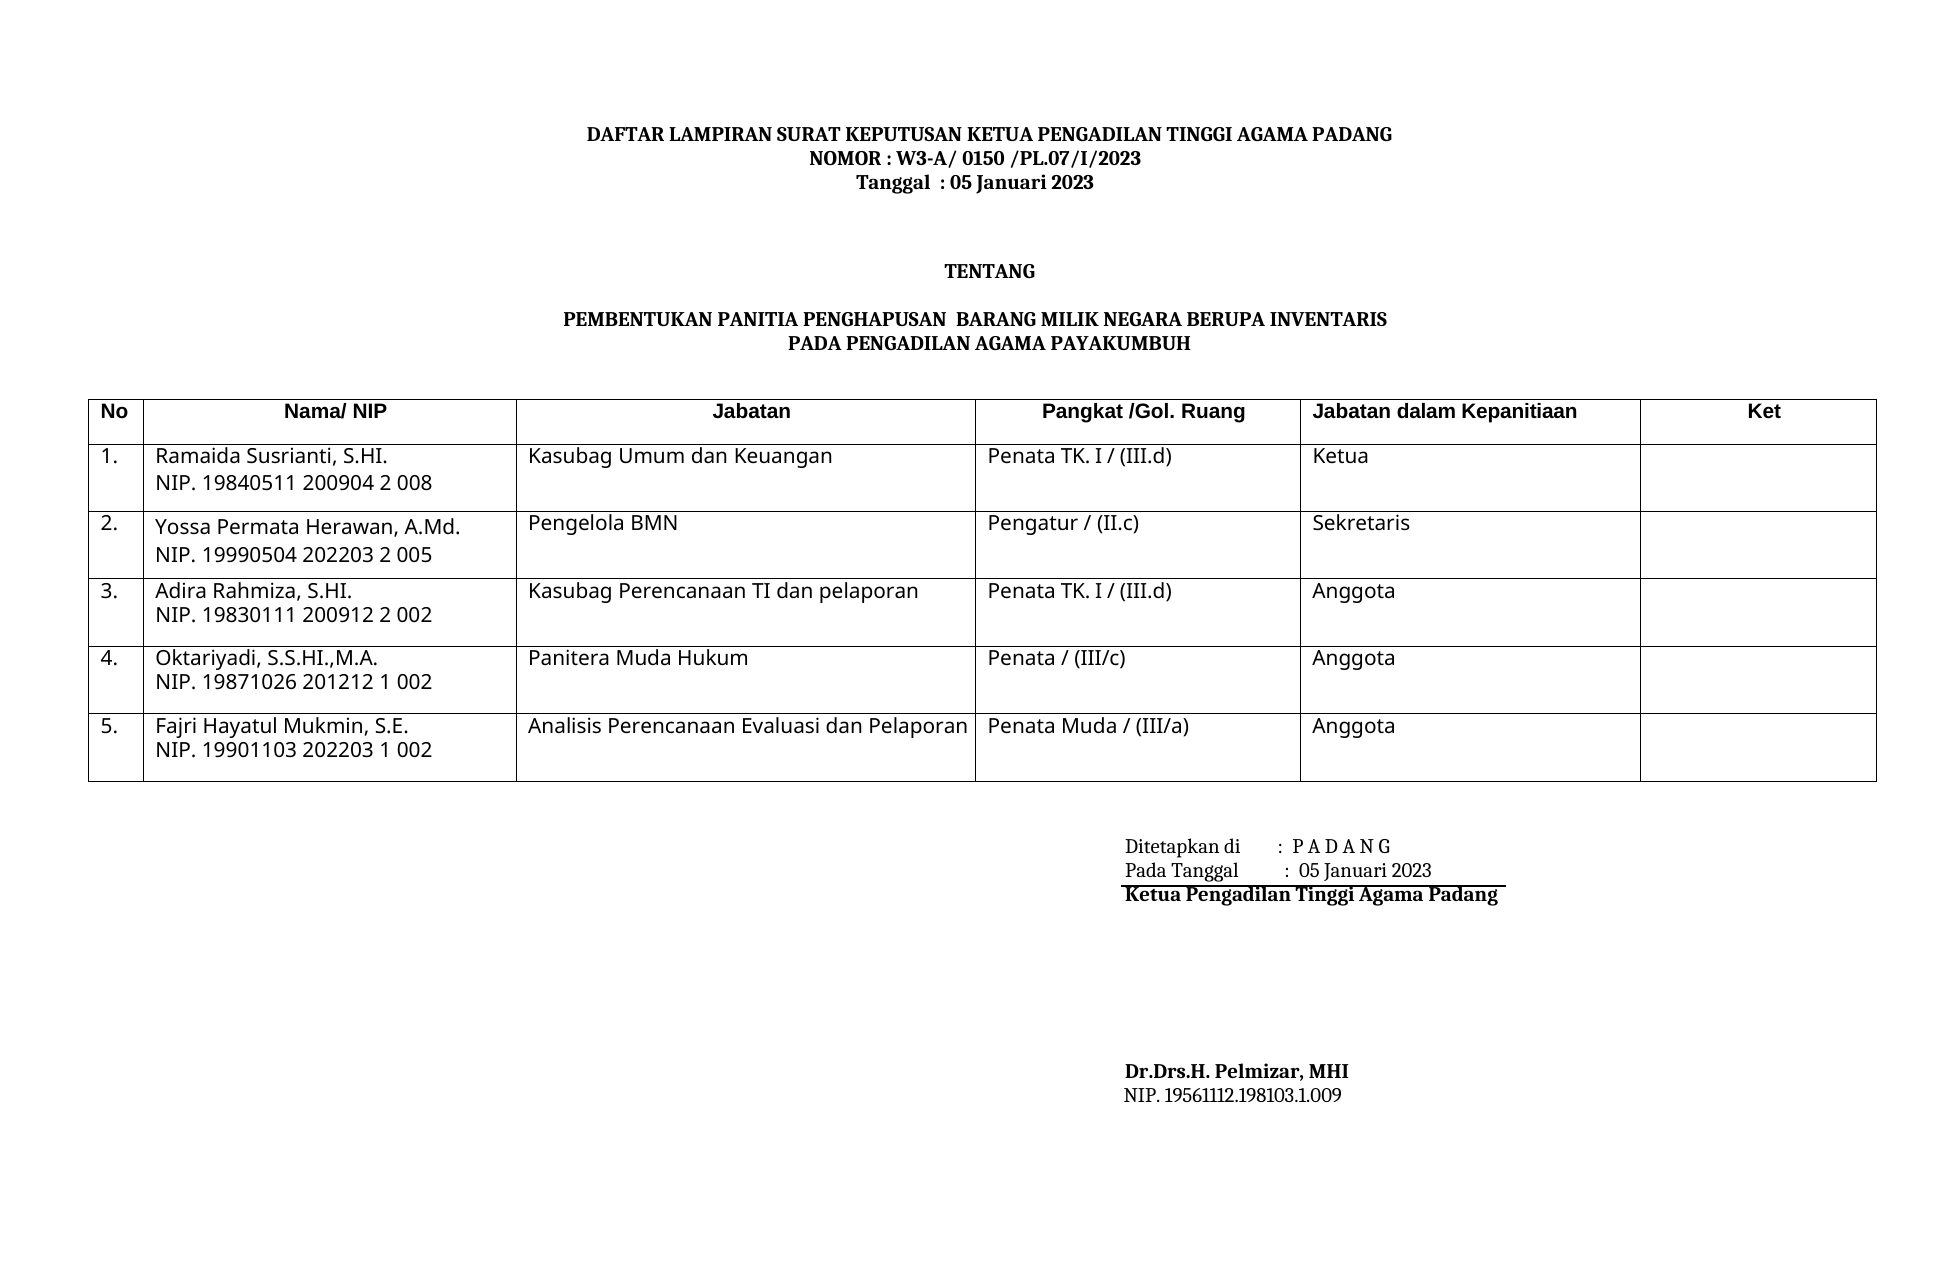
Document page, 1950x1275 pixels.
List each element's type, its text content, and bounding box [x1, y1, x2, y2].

table_cell 2. [89, 512, 143, 578]
text Ditetapkan di : P A D A N G [693, 834, 1904, 858]
table_cell 5. [89, 714, 143, 781]
table_cell Panitera Muda Hukum [517, 647, 975, 713]
text TENTANG [75, 259, 1904, 283]
table_cell Penata TK. I / (III.d) [976, 579, 1300, 646]
table_cell Kasubag Perencanaan TI dan pelaporan [517, 579, 975, 646]
text Pada Tanggal : 05 Januari 2023Maret [695, 858, 1904, 882]
table_cell Yossa Permata Herawan, A.Md. NIP. 19990504 202203 2 005 [144, 512, 516, 578]
text PEMBENTUKAN PANITIA PENGHAPUSAN BARANG MILIK NEGARA BERUPA INVENTARIS [75, 307, 1875, 331]
table_cell Sekretaris [1301, 512, 1640, 578]
table_cell Pengelola BMN [517, 512, 975, 578]
table_cell Anggota [1301, 714, 1640, 781]
text Dr.Drs.H. Pelmizar, MHI [75, 1060, 1904, 1084]
text Tanggal : 05 Januari 2023 [75, 171, 1875, 195]
table_cell Penata Muda / (III/a) [976, 714, 1300, 781]
table_header Ket [1641, 400, 1876, 443]
table_cell Pengatur / (II.c) [976, 512, 1300, 578]
table_cell Fajri Hayatul Mukmin, S.E. NIP. 19901103 202203 1 002 [144, 714, 516, 781]
table_cell 1. [89, 445, 143, 511]
table_header No [89, 400, 143, 443]
table_cell Analisis Perencanaan Evaluasi dan Pelaporan [517, 714, 975, 781]
table_cell Anggota [1301, 579, 1640, 646]
table_cell Penata TK. I / (III.d) [976, 445, 1300, 511]
table_header Pangkat /Gol. Ruang [976, 400, 1300, 443]
text Ketua Pengadilan Tinggi Agama Padang [695, 882, 1904, 906]
table_header Nama/ NIP [144, 400, 516, 443]
table_cell Penata / (III/c) [976, 647, 1300, 713]
text NOMOR : W3-A/ 0150 /PL.07/I/2023 [75, 147, 1875, 171]
table_cell Oktariyadi, S.S.HI.,M.A. NIP. 19871026 201212 1 002 [144, 647, 516, 713]
table_cell Ramaida Susrianti, S.HI. NIP. 19840511 200904 2 008 [144, 445, 516, 511]
table_cell [1641, 512, 1876, 578]
table_header Jabatan [517, 400, 975, 443]
text DAFTAR LAMPIRAN SURAT KEPUTUSAN KETUA PENGADILAN TINGGI AGAMA PADANG [75, 123, 1904, 147]
table_cell [1641, 579, 1876, 646]
table_cell 3. [89, 579, 143, 646]
text NIP. 19561112.198103.1.009 [75, 1084, 1904, 1108]
table_cell Kasubag Umum dan Keuangan [517, 445, 975, 511]
table_header Jabatan dalam Kepanitiaan [1301, 400, 1640, 443]
table_cell 4. [89, 647, 143, 713]
table_cell Adira Rahmiza, S.HI. NIP. 19830111 200912 2 002 [144, 579, 516, 646]
table_cell Ketua [1301, 445, 1640, 511]
text PADA PENGADILAN AGAMA PAYAKUMBUH [75, 331, 1904, 355]
table_cell [1641, 445, 1876, 511]
table_cell Anggota [1301, 647, 1640, 713]
table_cell [1641, 714, 1876, 781]
table_cell [1641, 647, 1876, 713]
